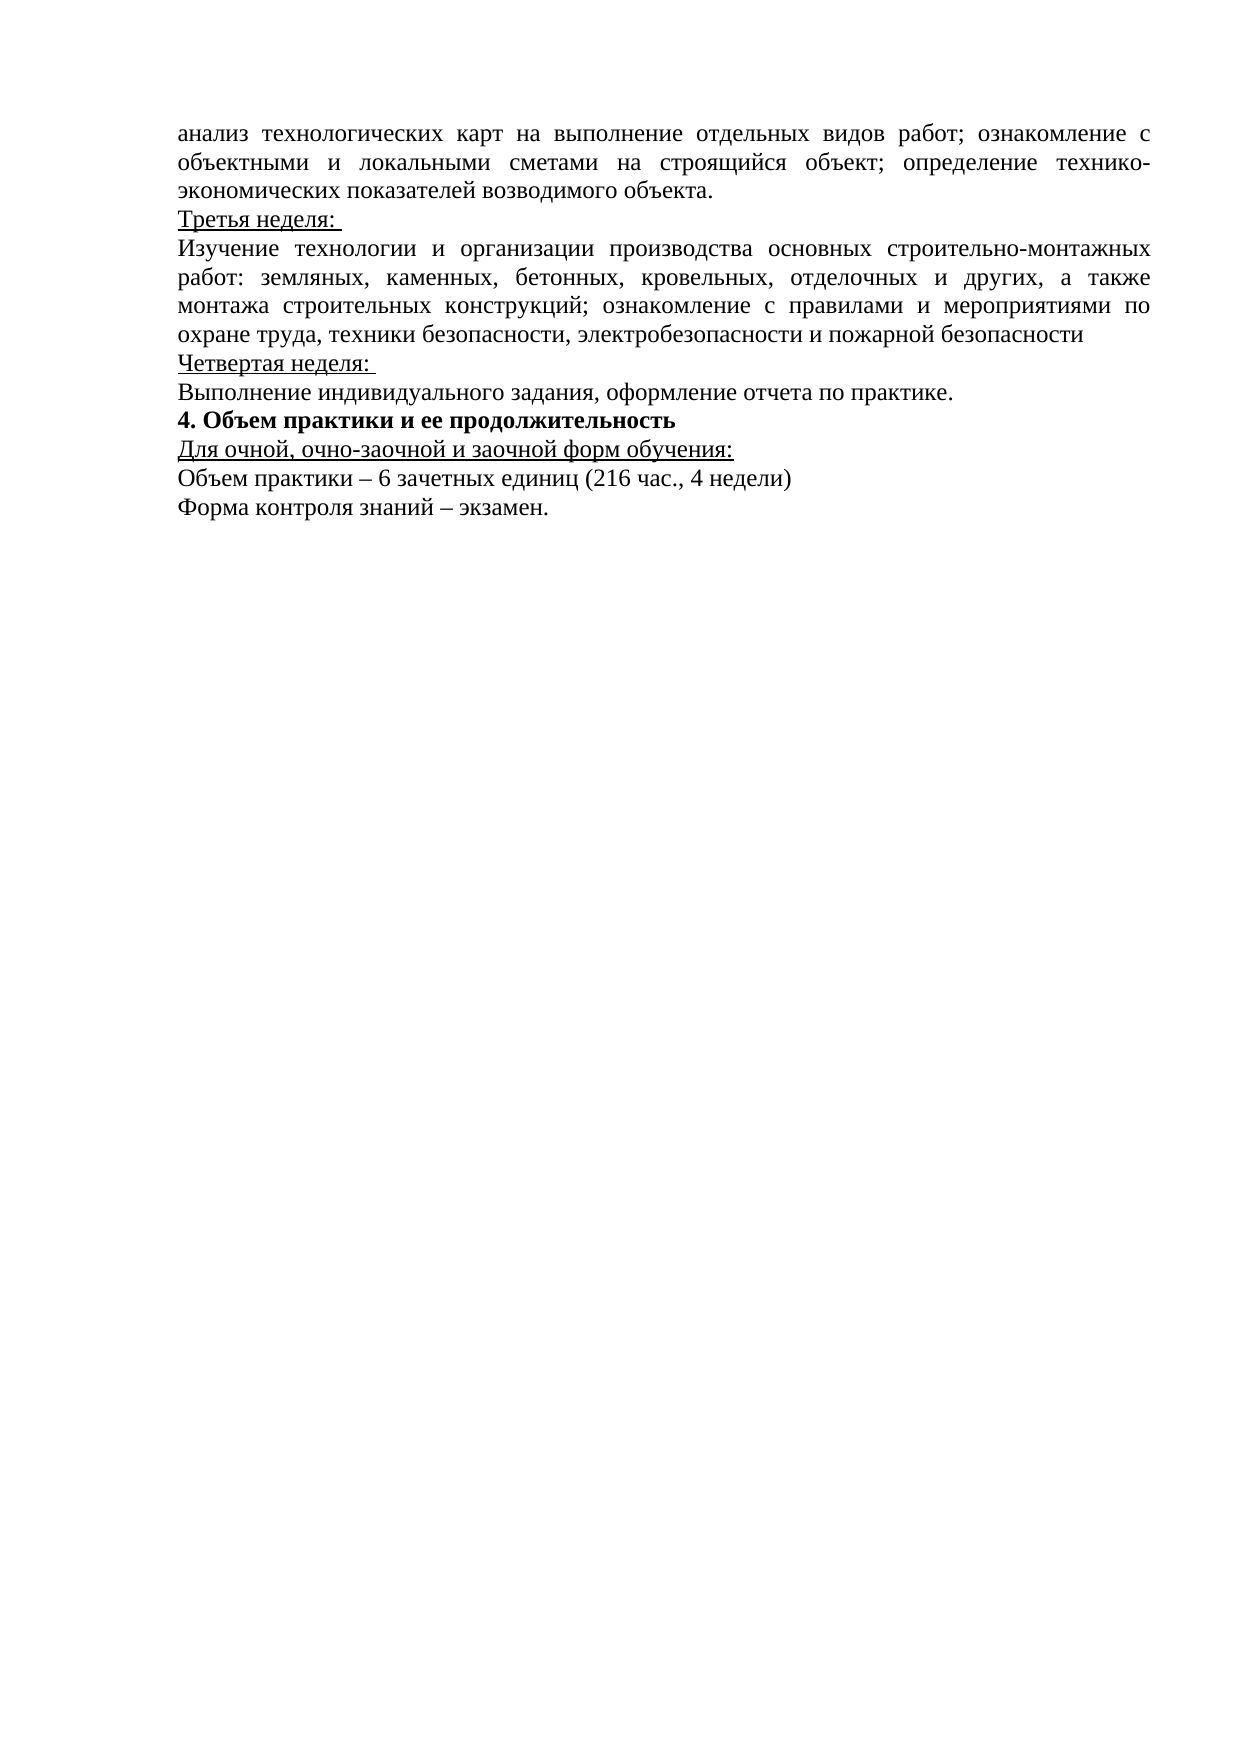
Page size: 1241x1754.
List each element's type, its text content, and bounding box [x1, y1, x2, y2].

text Форма контроля знаний – экзамен. [177, 492, 1152, 521]
text 4. Объем практики и ее продолжительность [177, 406, 1152, 434]
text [177, 118, 1152, 204]
text Выполнение индивидуального задания, оформление отчета по практике. [177, 377, 1152, 406]
text Изучение технологии и организации производства основных строительно-монтажных работ: земляных, каменных, бетонных, кровельных, отделочных и других, а также монтажа строительных конструкций; ознакомление с правилами и мероприятиями по охране труда, техники безопасности, электробезопасности и пожарной безопасности [177, 233, 1152, 348]
text Четвертая неделя: [177, 348, 1152, 377]
text Третья неделя: [177, 204, 1152, 233]
text Объем практики – 6 зачетных единиц (216 час., 4 недели) [177, 463, 1152, 492]
text Для очной, очно-заочной и заочной форм обучения: [177, 434, 1152, 463]
